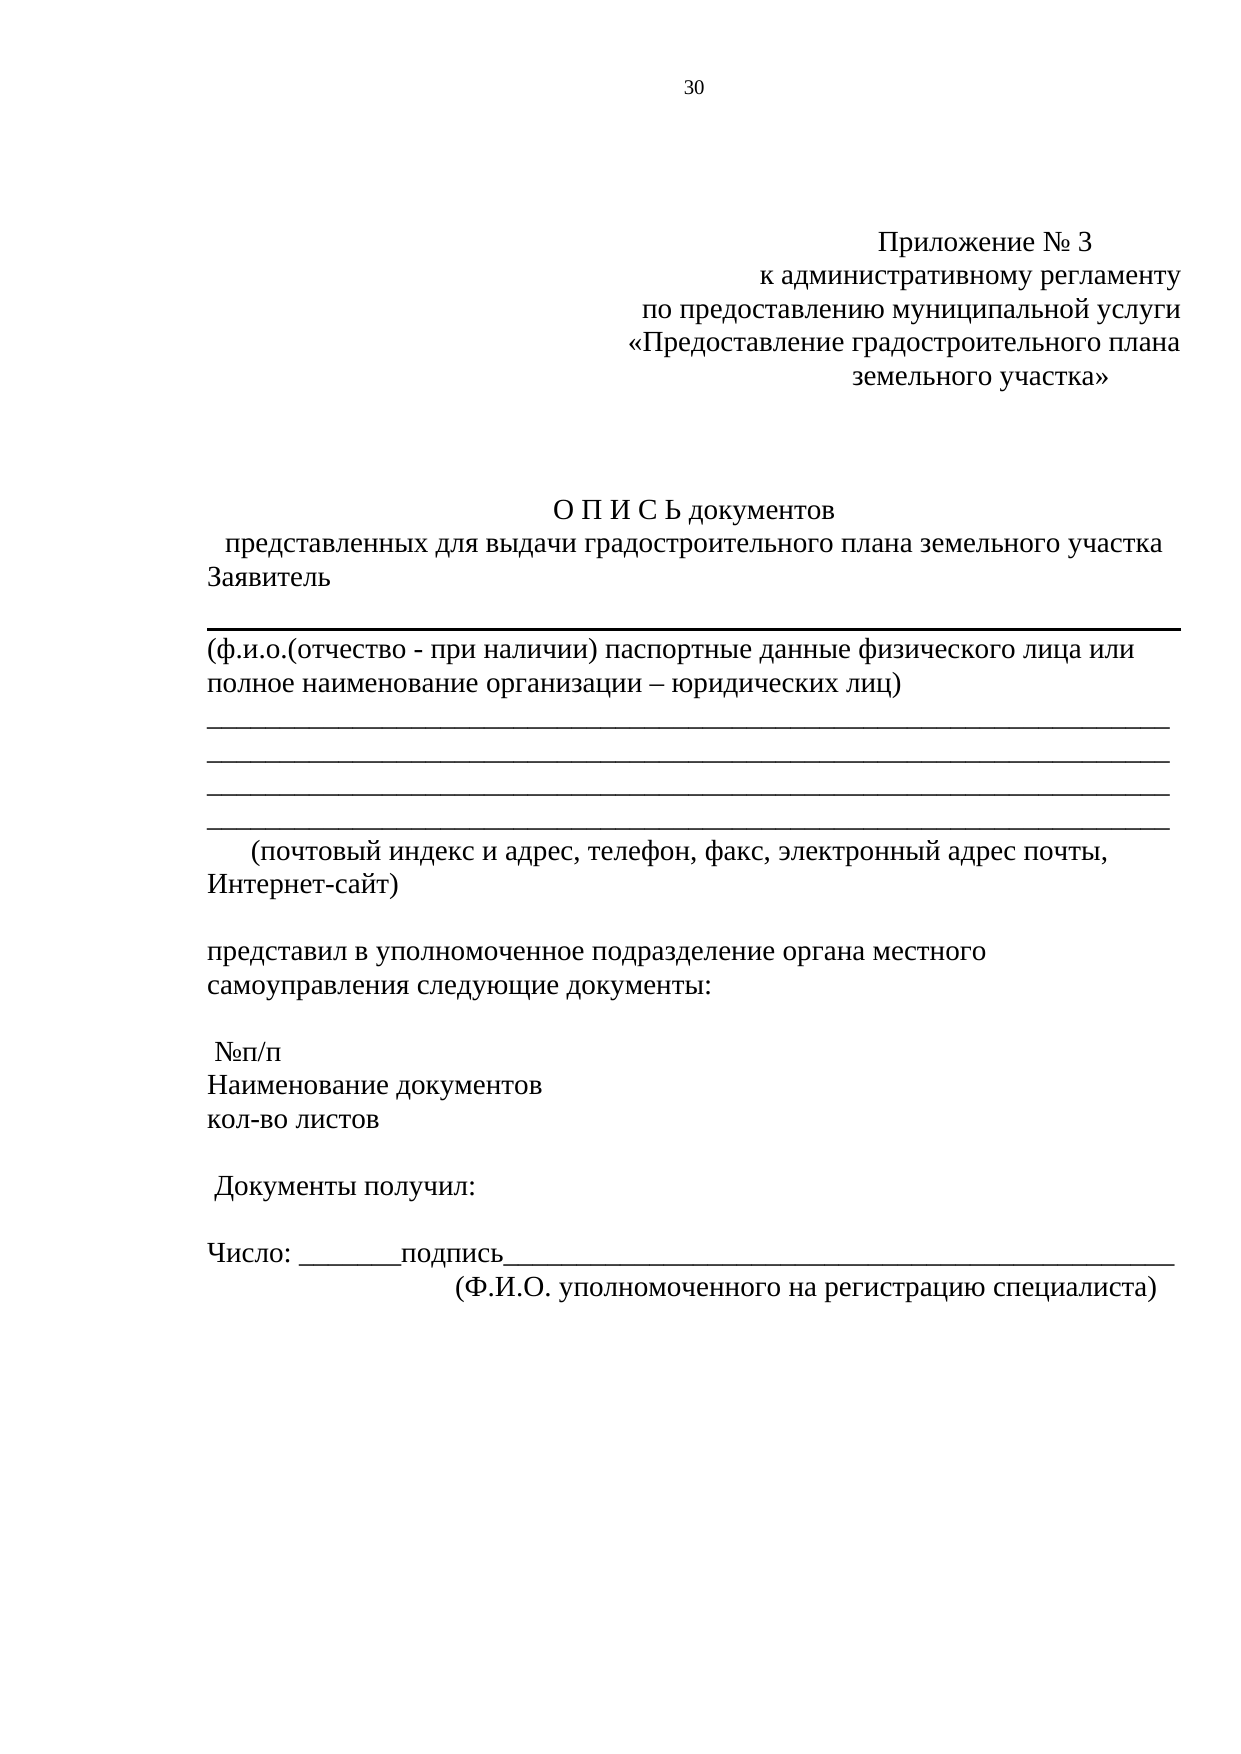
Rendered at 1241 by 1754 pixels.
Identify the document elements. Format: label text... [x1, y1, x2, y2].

text О П И С Ь документов [207, 492, 1181, 526]
text Наименование документов [207, 1067, 1181, 1101]
text Заявитель [207, 559, 1181, 593]
text по предоставлению муниципальной услуги [207, 291, 1181, 324]
text Приложение № 3 [207, 224, 1181, 257]
text Число: _______подпись______________________________________________ [207, 1235, 1181, 1269]
text «Предоставление градостроительного плана [207, 324, 1181, 358]
text кол-во листов [207, 1101, 1181, 1134]
text Документы получил: [207, 1168, 1181, 1202]
text (Ф.И.О. уполномоченного на регистрацию специалиста) [207, 1269, 1181, 1302]
text представленных для выдачи градостроительного плана земельного участка [207, 526, 1181, 559]
text ________________________________________________________________________________________________________________________________________________________________________________________________________________________________________________________________________ [207, 698, 1181, 833]
text земельного участка» [207, 358, 1181, 391]
text представил в уполномоченное подразделение органа местного самоуправления следующие документы: [207, 933, 1181, 1000]
text к административному регламенту [207, 257, 1181, 291]
text (почтовый индекс и адрес, телефон, факс, электронный адрес почты, Интернет-сайт) [207, 833, 1181, 900]
text №п/п [207, 1034, 1181, 1067]
text (ф.и.о.(отчество - при наличии) паспортные данные физического лица или полное наименование организации – юридических лиц) [207, 631, 1181, 698]
